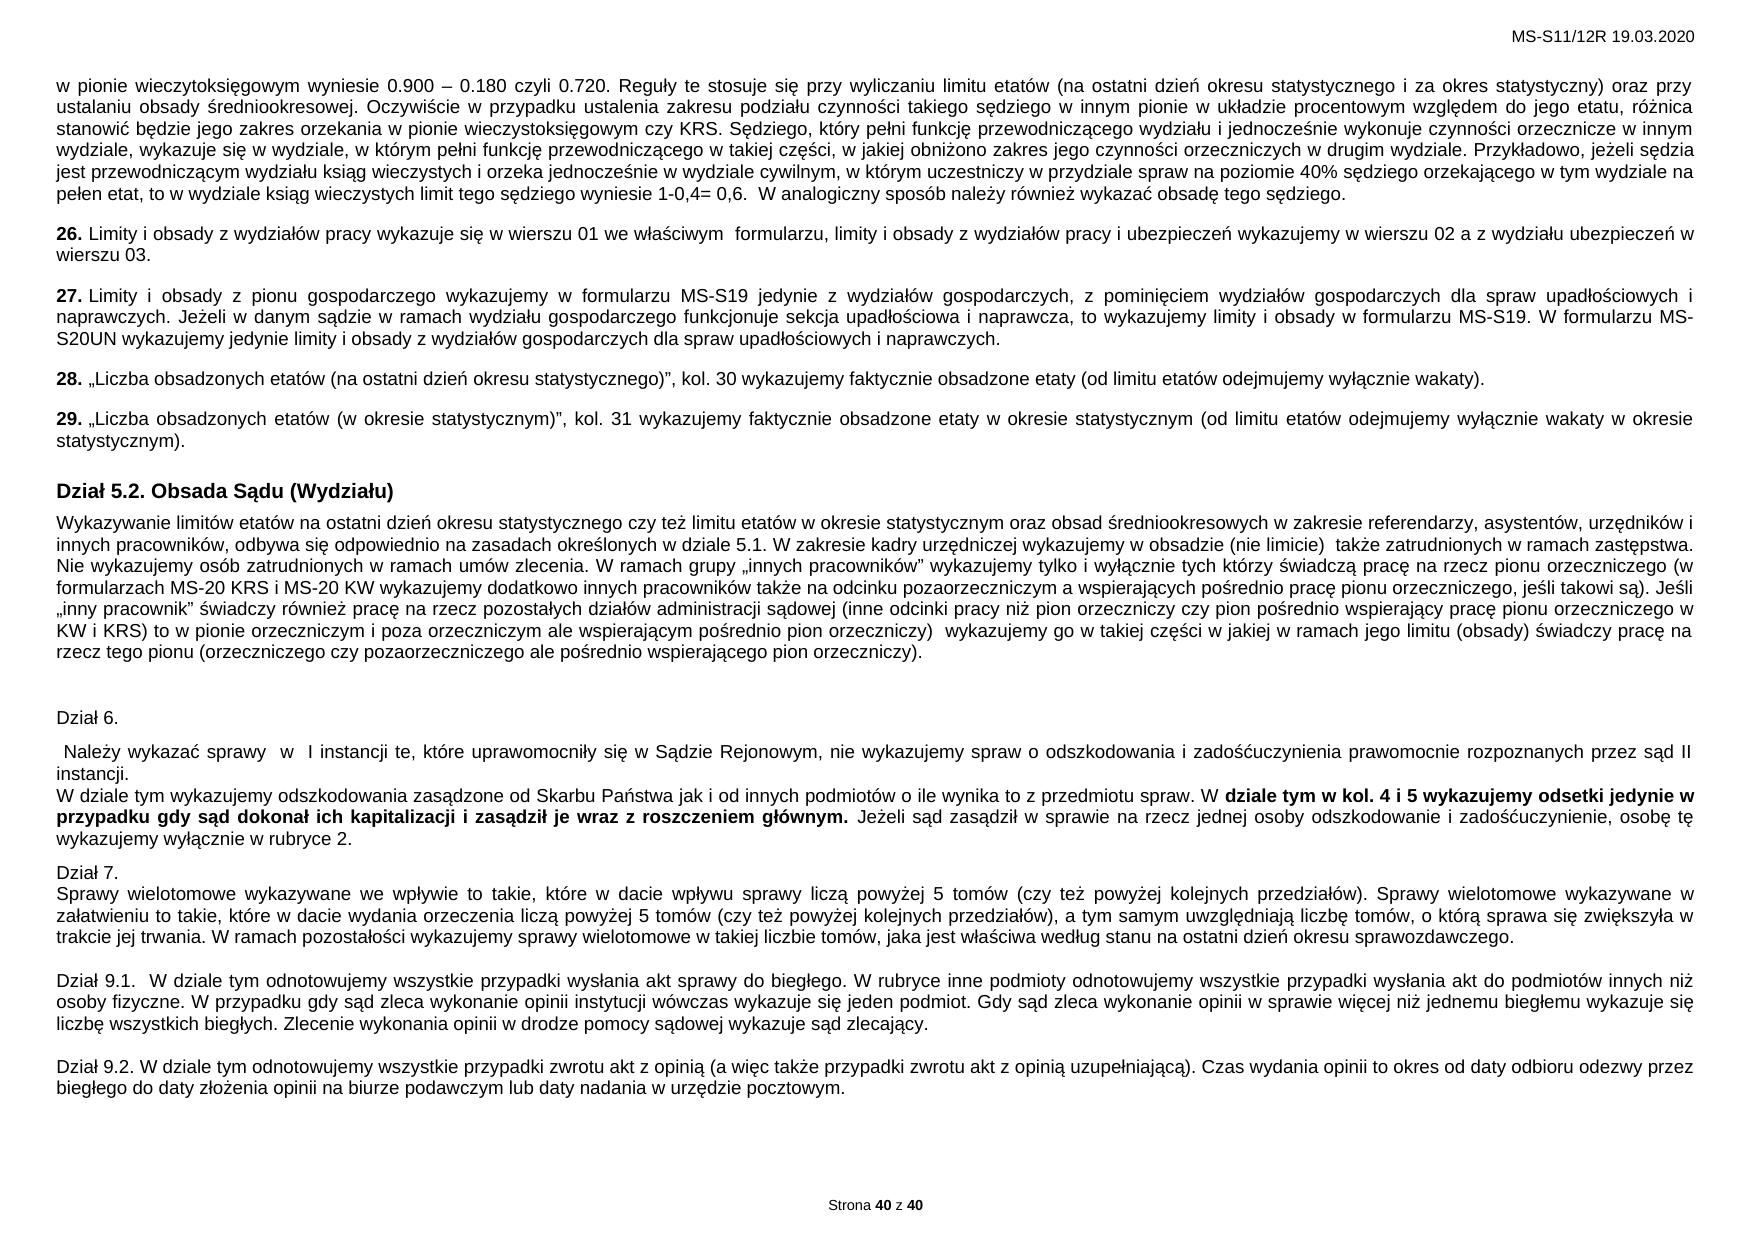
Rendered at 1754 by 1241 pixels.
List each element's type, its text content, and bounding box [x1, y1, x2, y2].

text Należy wykazać sprawy w I instancji te, które uprawomocniły się w Sądzie Rejonowym, nie wykazujemy spraw o odszkodowania i zadośćuczynienia prawomocnie rozpoznanych przez sąd II instancji. [56, 741, 1695, 784]
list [56, 74, 1695, 204]
text Dział 9.1. W dziale tym odnotowujemy wszystkie przypadki wysłania akt sprawy do biegłego. W rubryce inne podmioty odnotowujemy wszystkie przypadki wysłania akt do podmiotów innych niż osoby fizyczne. W przypadku gdy sąd zleca wykonanie opinii instytucji wówczas wykazuje się jeden podmiot. Gdy sąd zleca wykonanie opinii w sprawie więcej niż jednemu biegłemu wykazuje się liczbę wszystkich biegłych. Zlecenie wykonania opinii w drodze pomocy sądowej wykazuje sąd zlecający. [56, 969, 1695, 1034]
text W dziale tym wykazujemy odszkodowania zasądzone od Skarbu Państwa jak i od innych podmiotów o ile wynika to z przedmiotu spraw. W dziale tym w kol. 4 i 5 wykazujemy odsetki jedynie w przypadku gdy sąd dokonał ich kapitalizacji i zasądził je wraz z roszczeniem głównym. Jeżeli sąd zasądził w sprawie na rzecz jednej osoby odszkodowanie i zadośćuczynienie, osobę tę wykazujemy wyłącznie w rubryce 2. [56, 784, 1695, 849]
text Wykazywanie limitów etatów na ostatni dzień okresu statystycznego czy też limitu etatów w okresie statystycznym oraz obsad średniookresowych w zakresie referendarzy, asystentów, urzędników i innych pracowników, odbywa się odpowiednio na zasadach określonych w dziale 5.1. W zakresie kadry urzędniczej wykazujemy w obsadzie (nie limicie) także zatrudnionych w ramach zastępstwa. Nie wykazujemy osób zatrudnionych w ramach umów zlecenia. W ramach grupy „innych pracowników” wykazujemy tylko i wyłącznie tych którzy świadczą pracę na rzecz pionu orzeczniczego (w formularzach MS-20 KRS i MS-20 KW wykazujemy dodatkowo innych pracowników także na odcinku pozaorzeczniczym a wspierających pośrednio pracę pionu orzeczniczego, jeśli takowi są). Jeśli „inny pracownik” świadczy również pracę na rzecz pozostałych działów administracji sądowej (inne odcinki pracy niż pion orzeczniczy czy pion pośrednio wspierający pracę pionu orzeczniczego w KW i KRS) to w pionie orzeczniczym i poza orzeczniczym ale wspierającym pośrednio pion orzeczniczy) wykazujemy go w takiej części w jakiej w ramach jego limitu (obsady) świadczy pracę na rzecz tego pionu (orzeczniczego czy pozaorzeczniczego ale pośrednio wspierającego pion orzeczniczy). [56, 512, 1695, 663]
list Limity i obsady z pionu gospodarczego wykazujemy w formularzu MS-S19 jedynie z wydziałów gospodarczych, z pominięciem wydziałów gospodarczych dla spraw upadłościowych i naprawczych. Jeżeli w danym sądzie w ramach wydziału gospodarczego funkcjonuje sekcja upadłościowa i naprawcza, to wykazujemy limity i obsady w formularzu MS-S19. W formularzu MS-S20UN wykazujemy jedynie limity i obsady z wydziałów gospodarczych dla spraw upadłościowych i naprawczych. [56, 284, 1695, 349]
text Dział 7. [56, 862, 1695, 883]
text Sprawy wielotomowe wykazywane we wpływie to takie, które w dacie wpływu sprawy liczą powyżej 5 tomów (czy też powyżej kolejnych przedziałów). Sprawy wielotomowe wykazywane w załatwieniu to takie, które w dacie wydania orzeczenia liczą powyżej 5 tomów (czy też powyżej kolejnych przedziałów), a tym samym uwzględniają liczbę tomów, o którą sprawa się zwiększyła w trakcie jej trwania. W ramach pozostałości wykazujemy sprawy wielotomowe w takiej liczbie tomów, jaka jest właściwa według stanu na ostatni dzień okresu sprawozdawczego. [56, 883, 1695, 948]
list „Liczba obsadzonych etatów (w okresie statystycznym)”, kol. 31 wykazujemy faktycznie obsadzone etaty w okresie statystycznym (od limitu etatów odejmujemy wyłącznie wakaty w okresie statystycznym). [56, 408, 1695, 451]
text Dział 9.2. W dziale tym odnotowujemy wszystkie przypadki zwrotu akt z opinią (a więc także przypadki zwrotu akt z opinią uzupełniającą). Czas wydania opinii to okres od daty odbioru odezwy przez biegłego do daty złożenia opinii na biurze podawczym lub daty nadania w urzędzie pocztowym. [56, 1056, 1695, 1099]
list Limity i obsady z wydziałów pracy wykazuje się w wierszu 01 we właściwym formularzu, limity i obsady z wydziałów pracy i ubezpieczeń wykazujemy w wierszu 02 a z wydziału ubezpieczeń w wierszu 03. [56, 223, 1695, 266]
list „Liczba obsadzonych etatów (na ostatni dzień okresu statystycznego)”, kol. 30 wykazujemy faktycznie obsadzone etaty (od limitu etatów odejmujemy wyłącznie wakaty). [56, 368, 1695, 389]
text Dział 6. [56, 707, 1695, 729]
text Dział 5.2. Obsada Sądu (Wydziału) [56, 481, 1695, 503]
